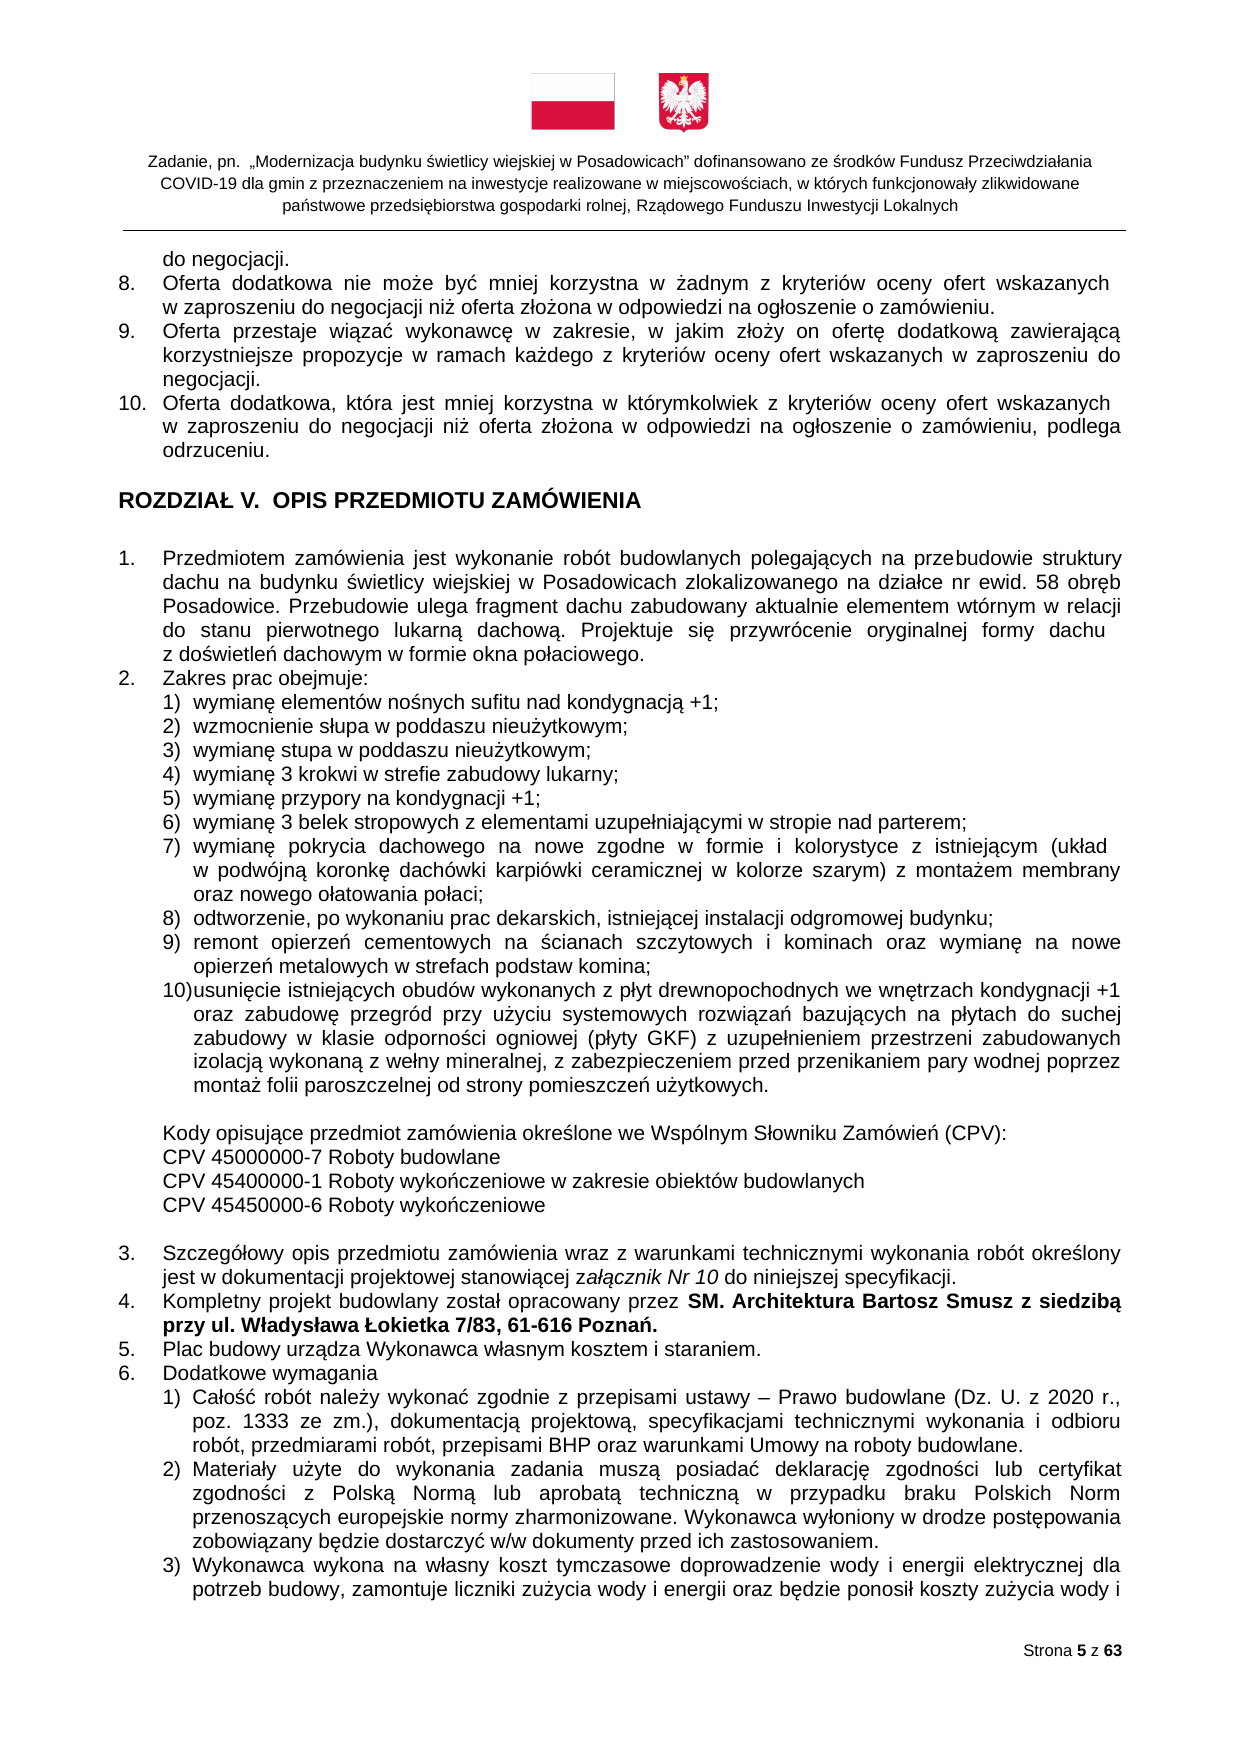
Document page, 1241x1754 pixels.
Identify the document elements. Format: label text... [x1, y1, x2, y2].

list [162, 1552, 1122, 1600]
list wymianę pokrycia dachowego na nowe zgodne w formie i kolorystyce z istniejącym (układ w podwójną koronkę dachówki karpiówki ceramicznej w kolorze szarym) z montażem membrany oraz nowego ołatowania połaci; [162, 834, 1122, 906]
list Oferta dodatkowa nie może być mniej korzystna w żadnym z kryteriów oceny ofert wskazanych w zaproszeniu do negocjacji niż oferta złożona w odpowiedzi na ogłoszenie o zamówieniu. [118, 271, 1122, 318]
text CPV 45000000-7 Roboty budowlane [162, 1145, 1122, 1169]
text CPV 45400000-1 Roboty wykończeniowe w zakresie obiektów budowlanych [162, 1169, 1122, 1193]
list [118, 247, 1122, 271]
list Przedmiotem zamówienia jest wykonanie robót budowlanych polegających na przebudowie struktury dachu na budynku świetlicy wiejskiej w Posadowicach zlokalizowanego na działce nr ewid. 58 obręb Posadowice. Przebudowie ulega fragment dachu zabudowany aktualnie elementem wtórnym w relacji do stanu pierwotnego lukarną dachową. Projektuje się przywrócenie oryginalnej formy dachu z doświetleń dachowym w formie okna połaciowego. [118, 546, 1122, 666]
list Dodatkowe wymagania [118, 1361, 1122, 1385]
list Plac budowy urządza Wykonawca własnym kosztem i staraniem. [118, 1337, 1122, 1361]
list wymianę elementów nośnych sufitu nad kondygnacją +1; [162, 690, 1122, 714]
list odtworzenie, po wykonaniu prac dekarskich, istniejącej instalacji odgromowej budynku; [162, 906, 1122, 929]
picture [531, 73, 709, 133]
text CPV 45450000-6 Roboty wykończeniowe [162, 1193, 1122, 1217]
list Całość robót należy wykonać zgodnie z przepisami ustawy – Prawo budowlane (Dz. U. z 2020 r., poz. 1333 ze zm.), dokumentacją projektową, specyfikacjami technicznymi wykonania i odbioru robót, przedmiarami robót, przepisami BHP oraz warunkami Umowy na roboty budowlane. [162, 1385, 1122, 1457]
subtitle ROZDZIAŁ V. OPIS PRZEDMIOTU ZAMÓWIENIA [118, 487, 1122, 514]
list Oferta dodatkowa, która jest mniej korzystna w którymkolwiek z kryteriów oceny ofert wskazanych w zaproszeniu do negocjacji niż oferta złożona w odpowiedzi na ogłoszenie o zamówieniu, podlega odrzuceniu. [118, 390, 1122, 462]
list Szczegółowy opis przedmiotu zamówienia wraz z warunkami technicznymi wykonania robót określony jest w dokumentacji projektowej stanowiącej załącznik Nr 10 do niniejszej specyfikacji. [118, 1241, 1122, 1289]
list wzmocnienie słupa w poddaszu nieużytkowym; [162, 714, 1122, 738]
list wymianę 3 krokwi w strefie zabudowy lukarny; [162, 762, 1122, 786]
list Kompletny projekt budowlany został opracowany przez SM. Architektura Bartosz Smusz z siedzibą przy ul. Władysława Łokietka 7/83, 61-616 Poznań. [118, 1289, 1122, 1337]
list Zakres prac obejmuje: [118, 666, 1122, 690]
list remont opierzeń cementowych na ścianach szczytowych i kominach oraz wymianę na nowe opierzeń metalowych w strefach podstaw komina; [162, 929, 1122, 977]
list wymianę stupa w poddaszu nieużytkowym; [162, 738, 1122, 762]
list wymianę 3 belek stropowych z elementami uzupełniającymi w stropie nad parterem; [162, 810, 1122, 834]
list wymianę przypory na kondygnacji +1; [162, 786, 1122, 810]
list Materiały użyte do wykonania zadania muszą posiadać deklarację zgodności lub certyfikat zgodności z Polską Normą lub aprobatą techniczną w przypadku braku Polskich Norm przenoszących europejskie normy zharmonizowane. Wykonawca wyłoniony w drodze postępowania zobowiązany będzie dostarczyć w/w dokumenty przed ich zastosowaniem. [162, 1457, 1122, 1552]
list Oferta przestaje wiązać wykonawcę w zakresie, w jakim złoży on ofertę dodatkową zawierającą korzystniejsze propozycje w ramach każdego z kryteriów oceny ofert wskazanych w zaproszeniu do negocjacji. [118, 318, 1122, 390]
list usunięcie istniejących obudów wykonanych z płyt drewnopochodnych we wnętrzach kondygnacji +1 oraz zabudowę przegród przy użyciu systemowych rozwiązań bazujących na płytach do suchej zabudowy w klasie odporności ogniowej (płyty GKF) z uzupełnieniem przestrzeni zabudowanych izolacją wykonaną z wełny mineralnej, z zabezpieczeniem przed przenikaniem pary wodnej poprzez montaż folii paroszczelnej od strony pomieszczeń użytkowych. [162, 977, 1122, 1097]
text Kody opisujące przedmiot zamówienia określone we Wspólnym Słowniku Zamówień (CPV): [162, 1121, 1122, 1145]
